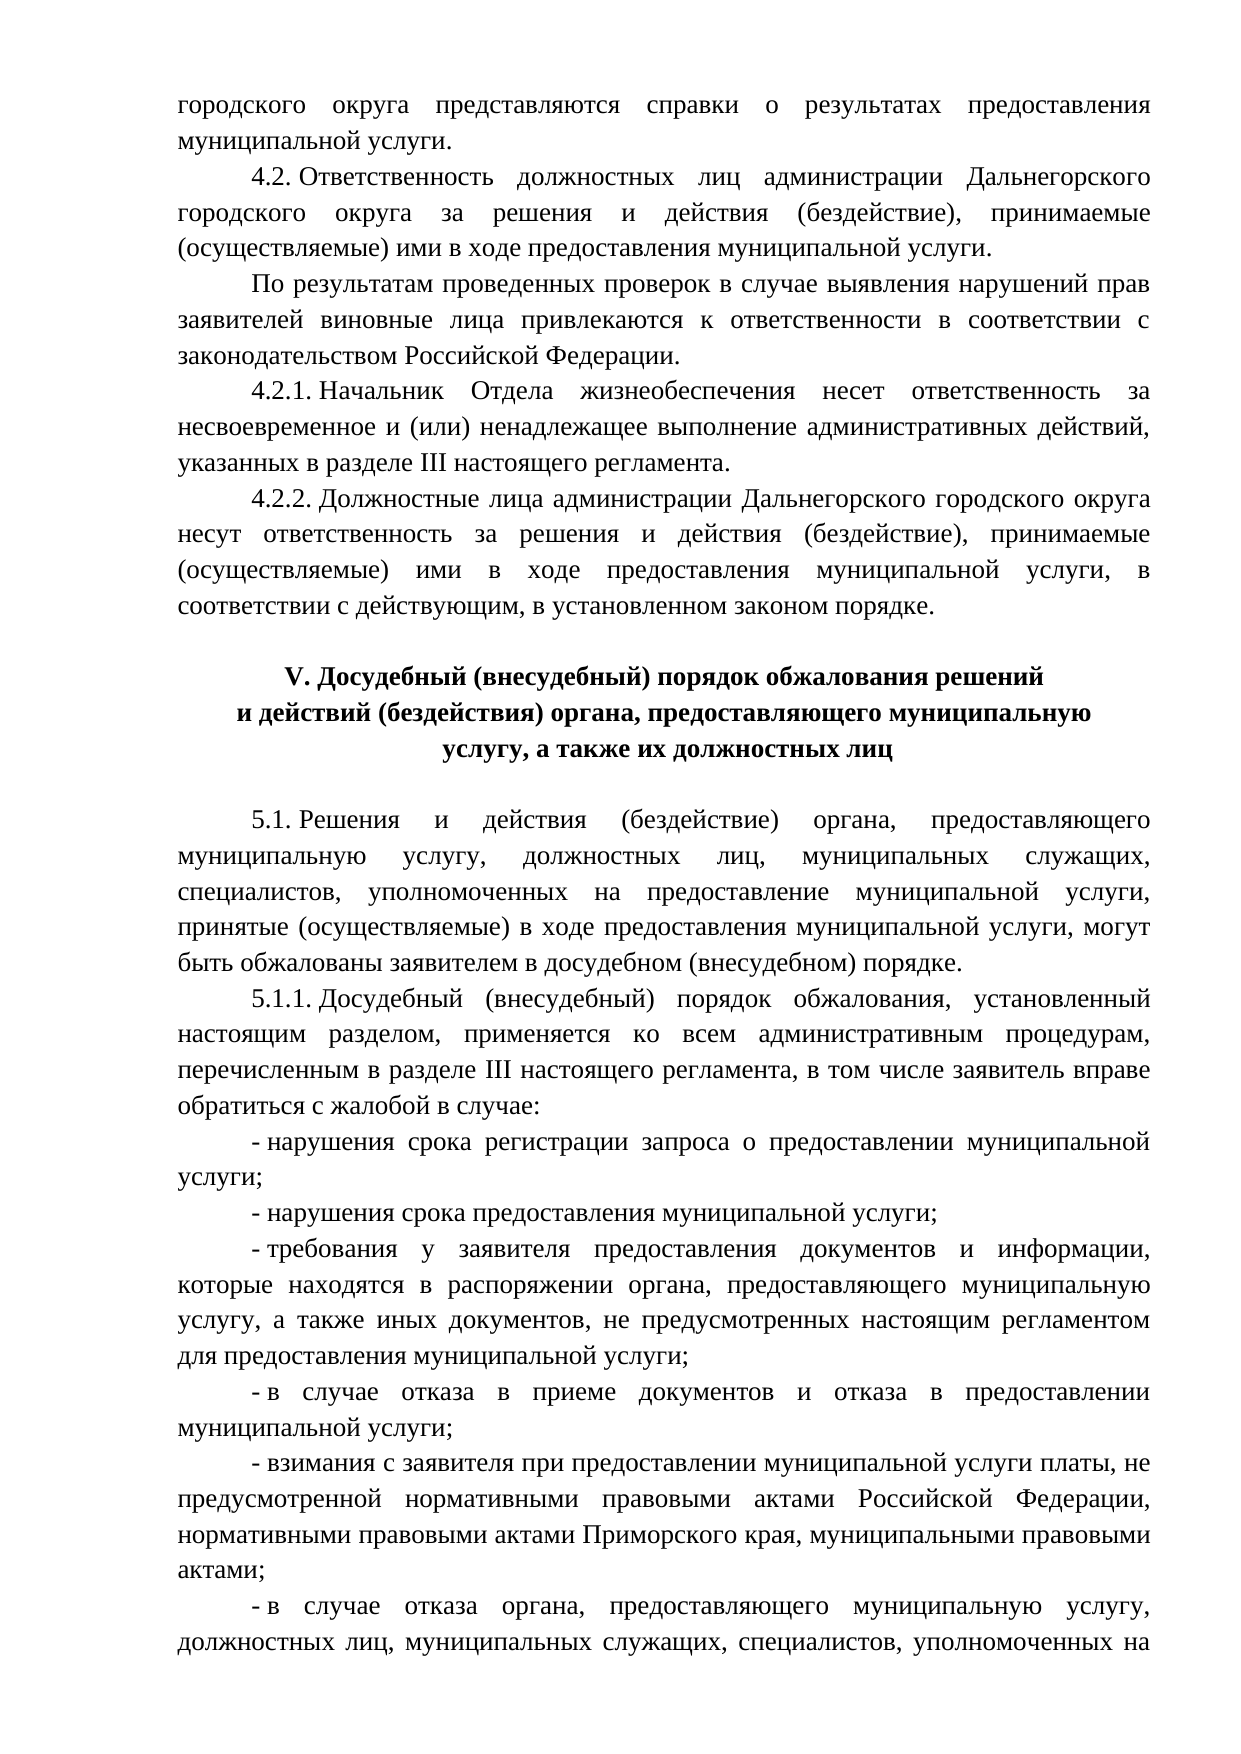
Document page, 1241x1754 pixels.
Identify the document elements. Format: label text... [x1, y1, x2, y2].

text 5.1. Решения и действия (бездействие) органа, предоставляющего муниципальную услугу, должностных лиц, муниципальных служащих, специалистов, уполномоченных на предоставление муниципальной услуги, принятые (осуществляемые) в ходе предоставления муниципальной услуги, могут быть обжалованы заявителем в досудебном (внесудебном) порядке. [177, 803, 1152, 977]
text 4.2.2. Должностные лица администрации Дальнегорского городского округа несут ответственность за решения и действия (бездействие), принимаемые (осуществляемые) ими в ходе предоставления муниципальной услуги, в соответствии с действующим, в установленном законом порядке. [177, 482, 1152, 620]
text и действий (бездействия) органа, предоставляющего муниципальную [177, 696, 1152, 727]
text - требования у заявителя предоставления документов и информации, которые находятся в распоряжении органа, предоставляющего муниципальную услугу, а также иных документов, не предусмотренных настоящим регламентом для предоставления муниципальной услуги; [177, 1232, 1152, 1370]
text V. Досудебный (внесудебный) порядок обжалования решений [177, 660, 1152, 691]
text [177, 1589, 1152, 1656]
text По результатам проведенных проверок в случае выявления нарушений прав заявителей виновные лица привлекаются к ответственности в соответствии с законодательством Российской Федерации. [177, 267, 1152, 370]
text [177, 89, 1152, 156]
text 4.2.1. Начальник Отдела жизнеобеспечения несет ответственность за несвоевременное и (или) ненадлежащее выполнение административных действий, указанных в разделе III настоящего регламента. [177, 374, 1152, 477]
text - нарушения срока регистрации запроса о предоставлении муниципальной услуги; [177, 1125, 1152, 1192]
text 5.1.1. Досудебный (внесудебный) порядок обжалования, установленный настоящим разделом, применяется ко всем административным процедурам, перечисленным в разделе III настоящего регламента, в том числе заявитель вправе обратиться с жалобой в случае: [177, 982, 1152, 1120]
text - в случае отказа в приеме документов и отказа в предоставлении муниципальной услуги; [177, 1375, 1152, 1442]
text 4.2. Ответственность должностных лиц администрации Дальнегорского городского округа за решения и действия (бездействие), принимаемые (осуществляемые) ими в ходе предоставления муниципальной услуги. [177, 160, 1152, 263]
text услугу, а также их должностных лиц [177, 732, 1152, 763]
text - нарушения срока предоставления муниципальной услуги; [177, 1196, 1152, 1227]
text - взимания с заявителя при предоставлении муниципальной услуги платы, не предусмотренной нормативными правовыми актами Российской Федерации, нормативными правовыми актами Приморского края, муниципальными правовыми актами; [177, 1446, 1152, 1585]
